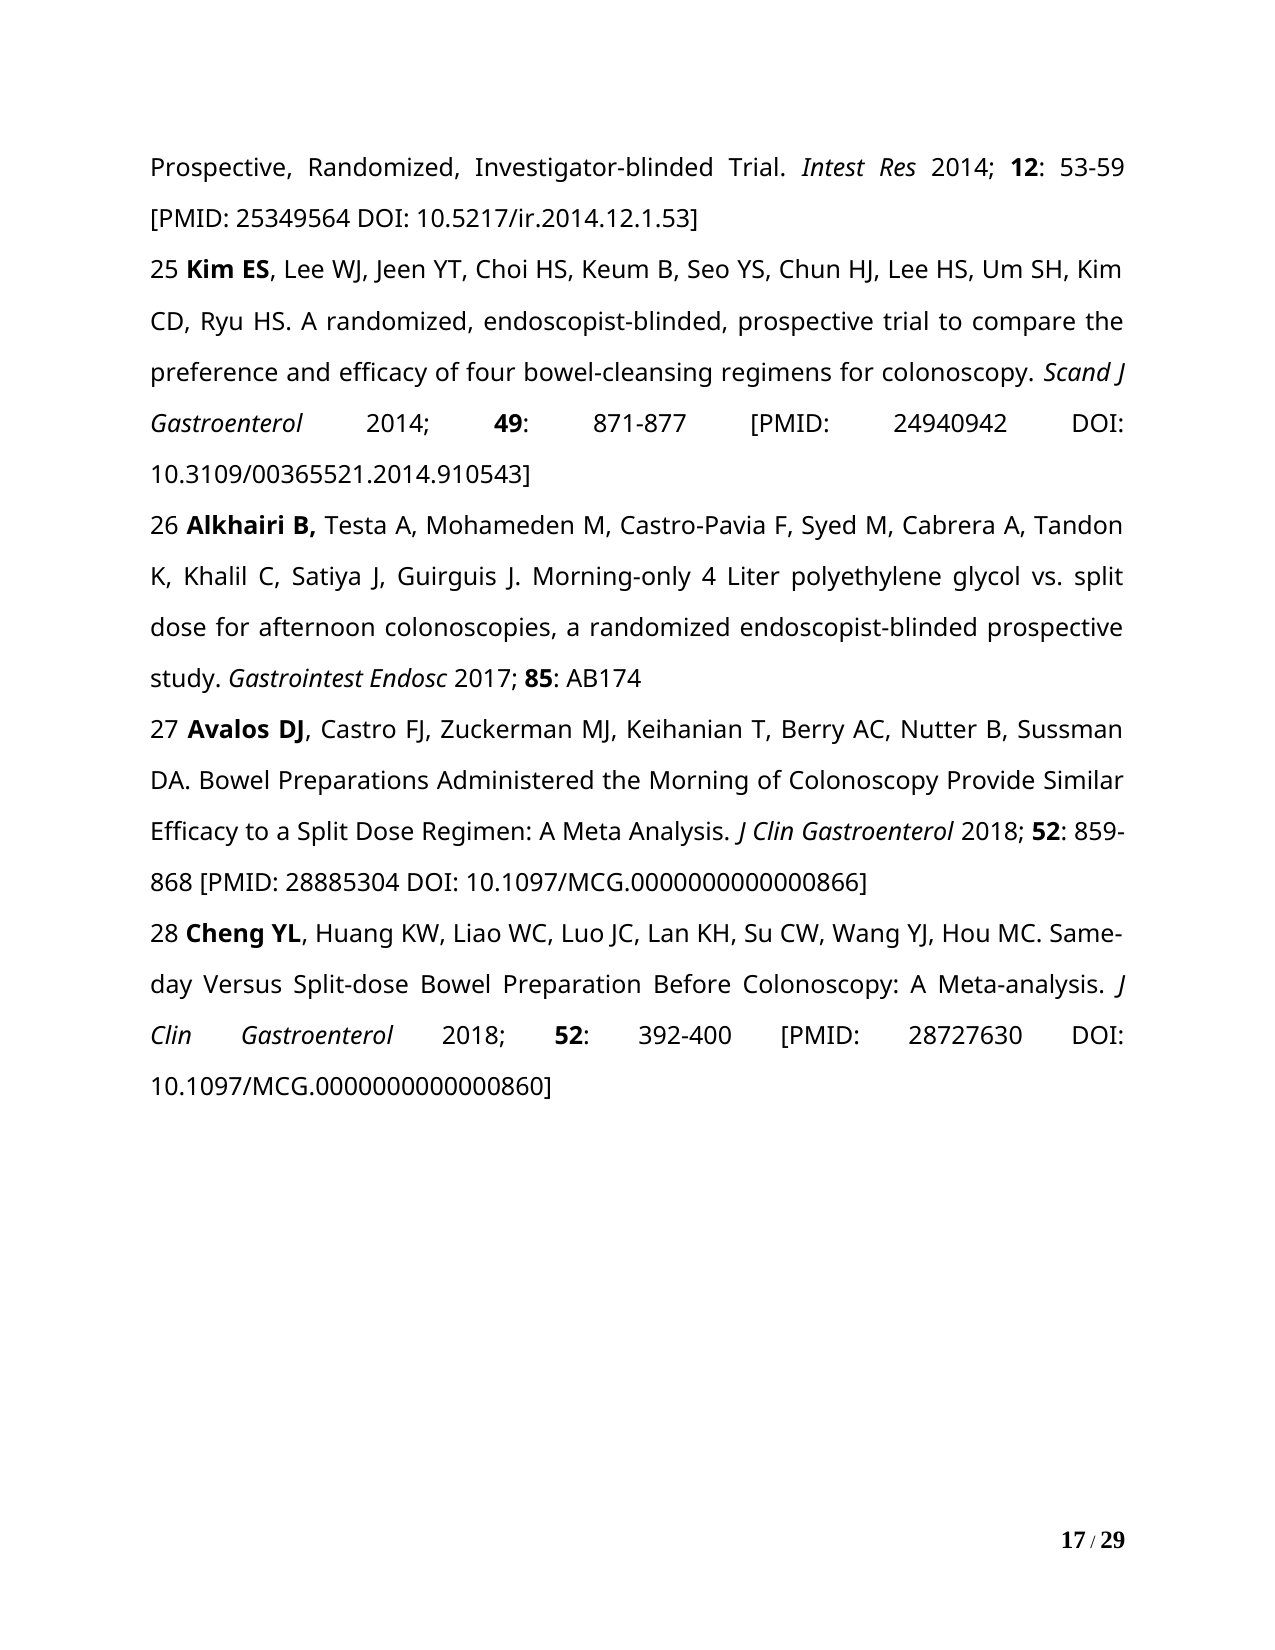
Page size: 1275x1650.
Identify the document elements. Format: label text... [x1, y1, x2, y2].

text 25 Kim ES, Lee WJ, Jeen YT, Choi HS, Keum B, Seo YS, Chun HJ, Lee HS, Um SH, Kim CD, Ryu HS. A randomized, endoscopist-blinded, prospective trial to compare the preference and efficacy of four bowel-cleansing regimens for colonoscopy. Scand J Gastroenterol 2014; 49: 871-877 [PMID: 24940942 DOI: 10.3109/00365521.2014.910543] [150, 252, 1125, 490]
text 27 Avalos DJ, Castro FJ, Zuckerman MJ, Keihanian T, Berry AC, Nutter B, Sussman DA. Bowel Preparations Administered the Morning of Colonoscopy Provide Similar Efficacy to a Split Dose Regimen: A Meta Analysis. J Clin Gastroenterol 2018; 52: 859-868 [PMID: 28885304 DOI: 10.1097/MCG.0000000000000866] [150, 711, 1125, 899]
text 26 Alkhairi B, Testa A, Mohameden M, Castro-Pavia F, Syed M, Cabrera A, Tandon K, Khalil C, Satiya J, Guirguis J. Morning-only 4 Liter polyethylene glycol vs. split dose for afternoon colonoscopies, a randomized endoscopist-blinded prospective study. Gastrointest Endosc 2017; 85: AB174 [150, 507, 1125, 694]
text 28 Cheng YL, Huang KW, Liao WC, Luo JC, Lan KH, Su CW, Wang YJ, Hou MC. Same-day Versus Split-dose Bowel Preparation Before Colonoscopy: A Meta-analysis. J Clin Gastroenterol 2018; 52: 392-400 [PMID: 28727630 DOI: 10.1097/MCG.0000000000000860] [150, 916, 1125, 1103]
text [150, 150, 1125, 235]
